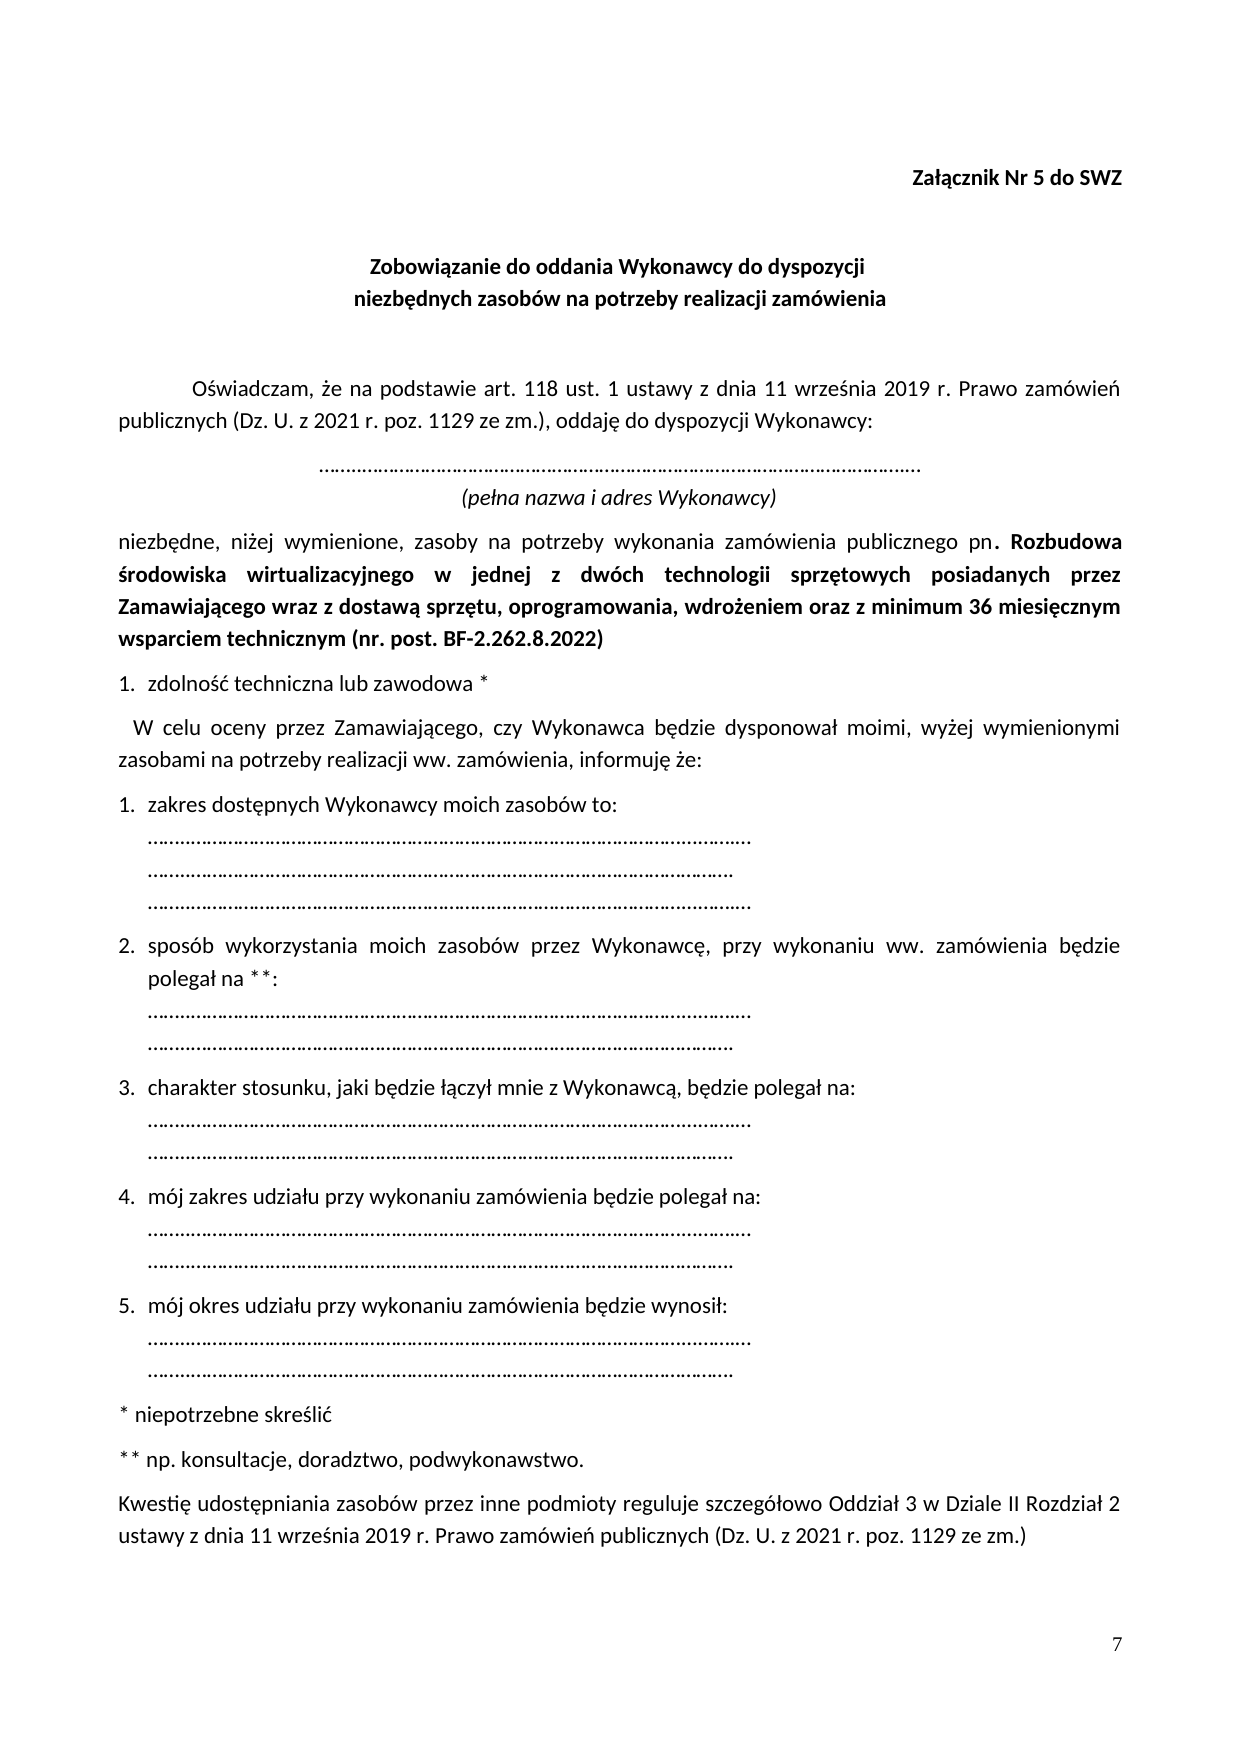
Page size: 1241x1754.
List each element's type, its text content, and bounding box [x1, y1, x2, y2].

list Kwestię udostępniania zasobów przez inne podmioty reguluje szczegółowo Oddział 3 w Dziale II Rozdział 2 ustawy z dnia 11 września 2019 r. Prawo zamówień publicznych (Dz. U. z 2021 r. poz. 1129 ze zm.) [118, 1489, 1122, 1549]
text (pełna nazwa i adres Wykonawcy) [118, 483, 1122, 511]
list charakter stosunku, jaki będzie łączył mnie z Wykonawcą, będzie polegał na: [118, 1073, 1122, 1101]
list mój okres udziału przy wykonaniu zamówienia będzie wynosił: [118, 1291, 1122, 1319]
text ……..…………………………………………………………………………………...…….… [148, 1214, 1122, 1242]
text ……..…………………………………………………………………………………………. [118, 1355, 1122, 1383]
list zdolność techniczna lub zawodowa * [118, 669, 1122, 697]
text ……..…………………………………………………………………………………………. [148, 1246, 1122, 1274]
text ……..…………………………………………………………………………………………. [148, 1028, 1122, 1056]
list zakres dostępnych Wykonawcy moich zasobów to: [118, 790, 1122, 818]
text ……..…………………………………………………………………………………...…….… [148, 996, 1122, 1024]
text Oświadczam, że na podstawie art. 118 ust. 1 ustawy z dnia 11 września 2019 r. Prawo zamówień publicznych (Dz. U. z 2021 r. poz. 1129 ze zm.), oddaję do dyspozycji Wykonawcy: [118, 374, 1122, 434]
text W celu oceny przez Zamawiającego, czy Wykonawca będzie dysponował moimi, wyżej wymienionymi zasobami na potrzeby realizacji ww. zamówienia, informuję że: [118, 713, 1122, 774]
text Załącznik Nr 5 do SWZ [782, 163, 1122, 191]
text niezbędne, niżej wymienione, zasoby na potrzeby wykonania zamówienia publicznego pn. Rozbudowa środowiska wirtualizacyjnego w jednej z dwóch technologii sprzętowych posiadanych przez Zamawiającego wraz z dostawą sprzętu, oprogramowania, wdrożeniem oraz z minimum 36 miesięcznym wsparciem technicznym (nr. post. BF-2.262.8.2022) [118, 527, 1122, 652]
text Zobowiązanie do oddania Wykonawcy do dyspozycji niezbędnych zasobów na potrzeby realizacji zamówienia [118, 252, 1122, 312]
text ……..………………………………………………………………………………………….… [118, 451, 1122, 479]
text ……..…………………………………………………………………………………...…….… [118, 1323, 1122, 1351]
text ……..…………………………………………………………………………………………. [148, 855, 1122, 883]
text ……..…………………………………………………………………………………...…….… [148, 822, 1122, 851]
text * niepotrzebne skreślić [118, 1400, 1122, 1428]
text ……..…………………………………………………………………………………………. [148, 1137, 1122, 1165]
list sposób wykorzystania moich zasobów przez Wykonawcę, przy wykonaniu ww. zamówienia będzie polegał na **: [118, 932, 1122, 992]
text ……..…………………………………………………………………………………...…….… [148, 1105, 1122, 1133]
text ** np. konsultacje, doradztwo, podwykonawstwo. [118, 1445, 1122, 1473]
list mój zakres udziału przy wykonaniu zamówienia będzie polegał na: [118, 1182, 1122, 1210]
text ……..…………………………………………………………………………………...…….… [148, 887, 1122, 915]
